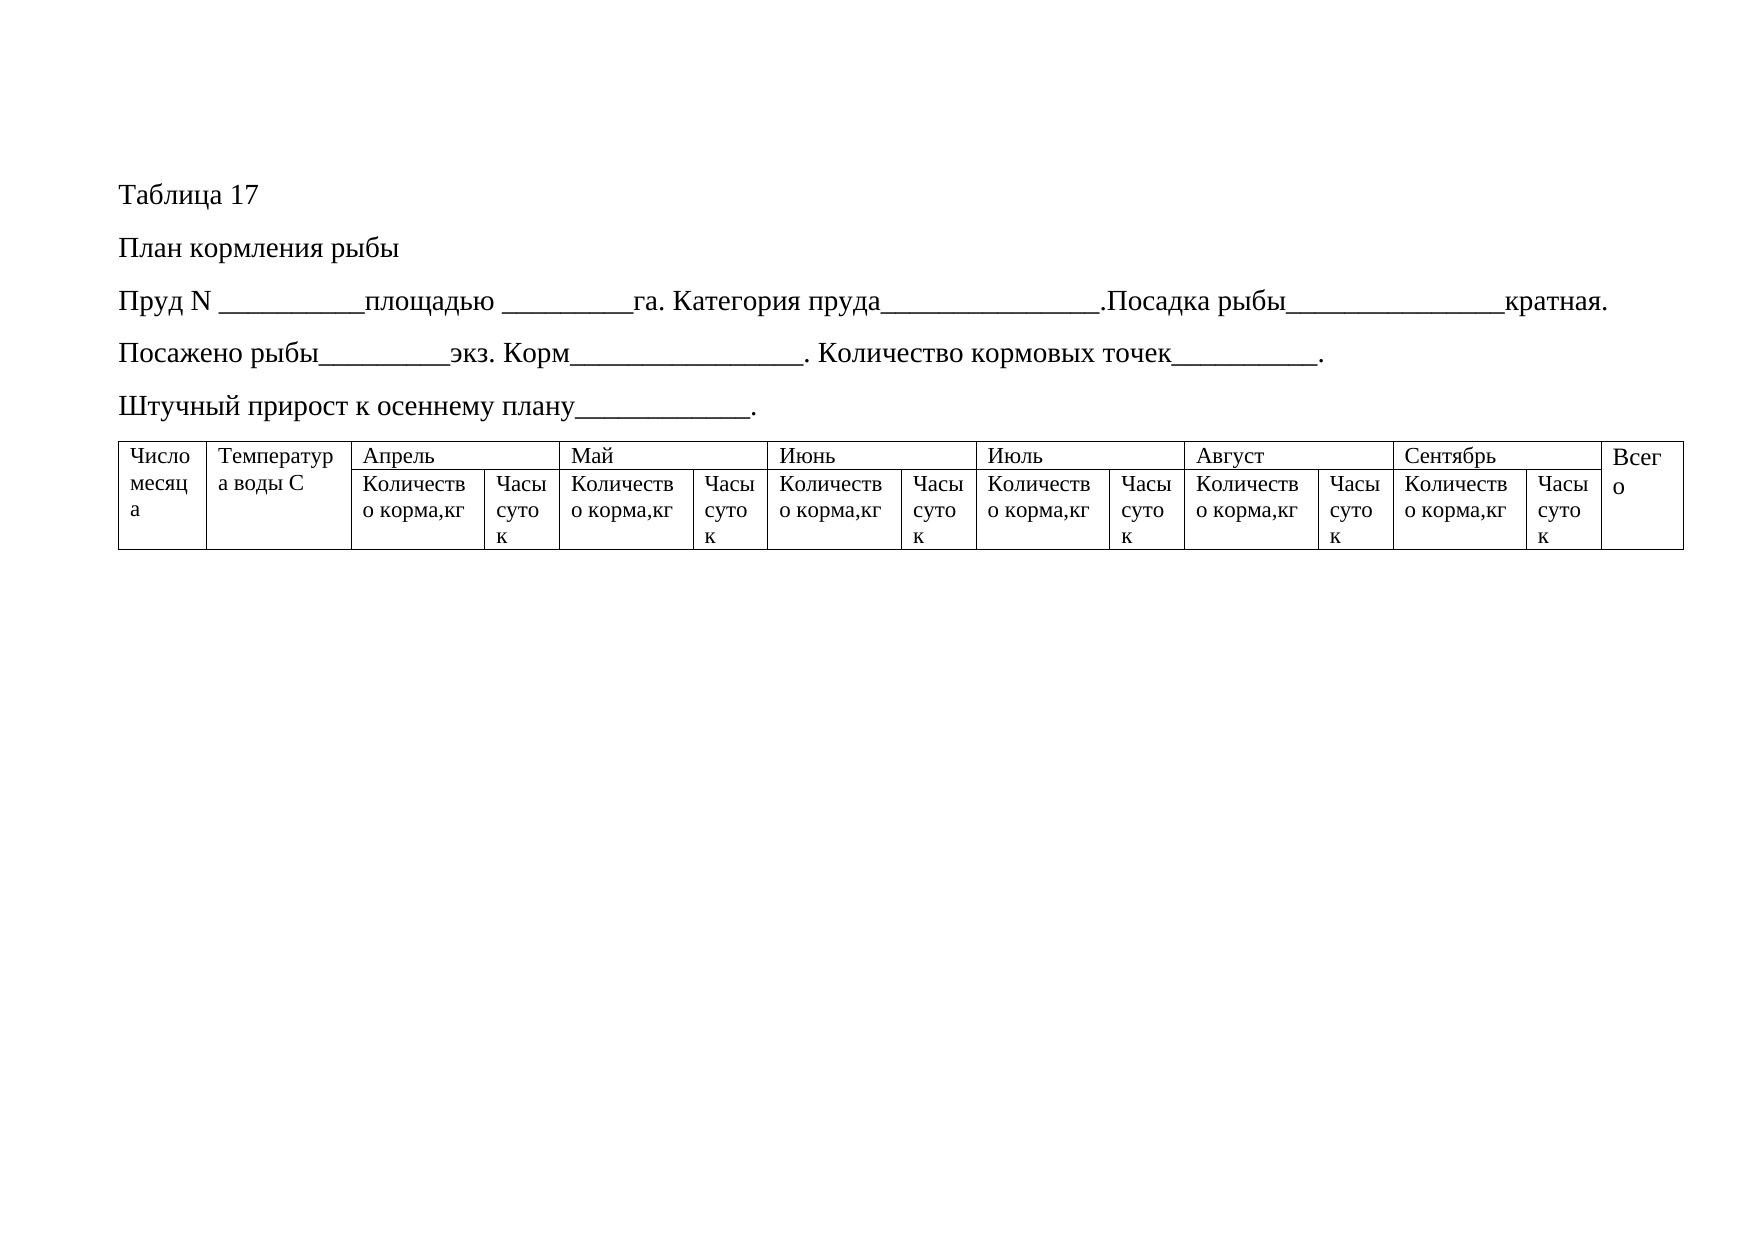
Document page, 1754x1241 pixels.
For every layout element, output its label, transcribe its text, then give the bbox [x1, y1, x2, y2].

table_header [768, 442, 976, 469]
text Пруд N __________площадью _________га. Категория пруда_______________.Посадка рыбы_______________кратная. [118, 283, 1636, 316]
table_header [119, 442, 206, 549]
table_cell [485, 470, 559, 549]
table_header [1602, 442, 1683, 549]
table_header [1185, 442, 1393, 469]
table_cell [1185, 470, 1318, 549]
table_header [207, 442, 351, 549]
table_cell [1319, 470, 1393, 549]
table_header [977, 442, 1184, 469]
text План кормления рыбы [118, 230, 1636, 263]
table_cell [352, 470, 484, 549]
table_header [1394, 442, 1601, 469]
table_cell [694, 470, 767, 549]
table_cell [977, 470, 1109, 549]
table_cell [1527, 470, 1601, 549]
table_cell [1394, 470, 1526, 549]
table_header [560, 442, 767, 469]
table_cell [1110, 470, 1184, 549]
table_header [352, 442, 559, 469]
text Штучный прирост к осеннему плану____________. [118, 388, 1636, 422]
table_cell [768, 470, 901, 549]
text Посажено рыбы_________экз. Корм________________. Количество кормовых точек__________. [118, 336, 1636, 369]
text Таблица 17 [118, 177, 1636, 211]
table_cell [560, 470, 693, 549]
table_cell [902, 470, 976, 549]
